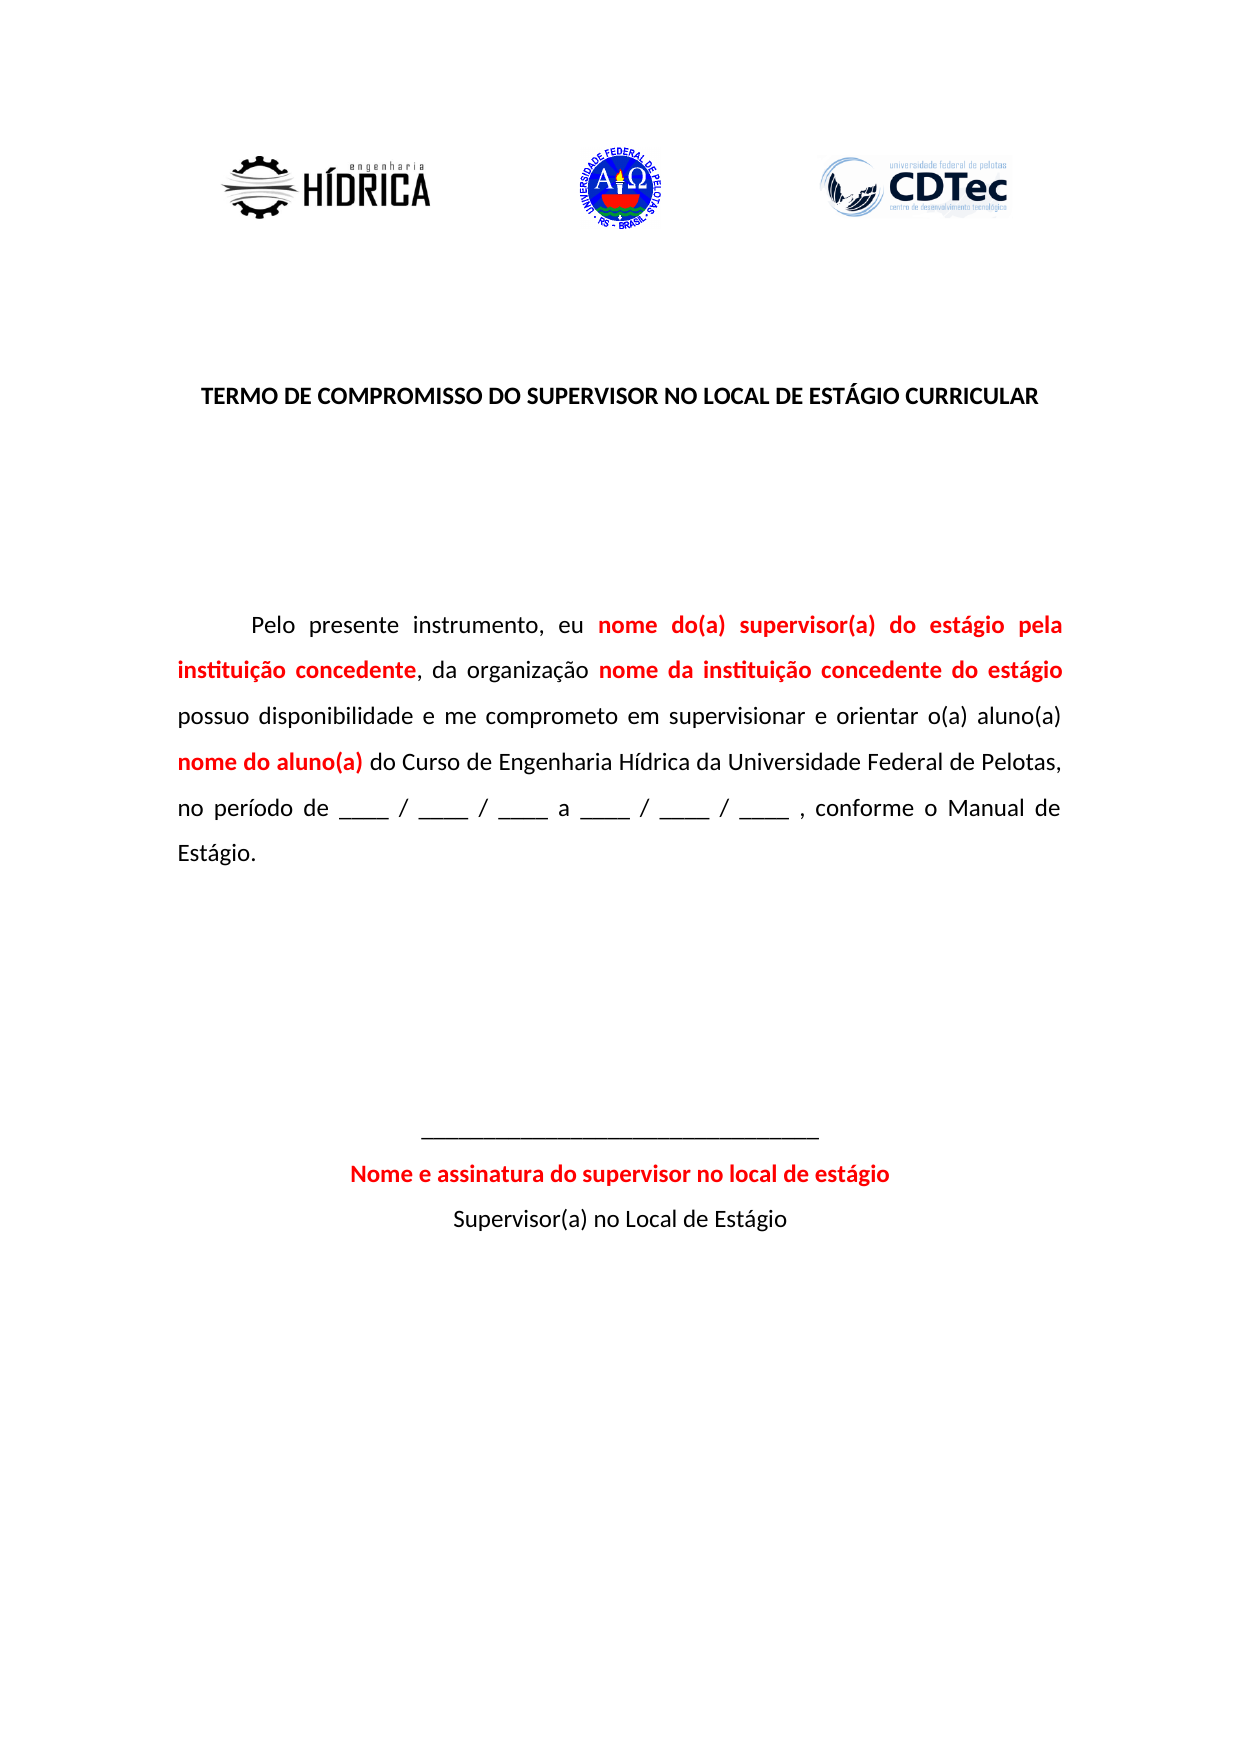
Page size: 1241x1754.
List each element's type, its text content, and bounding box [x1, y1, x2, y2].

text ________________________________ [177, 1112, 1063, 1142]
text Pelo presente instrumento, eu nome do(a) supervisor(a) do estágio pela instituição concedente, da organização nome da instituição concedente do estágio possuo disponibilidade e me comprometo em supervisionar e orientar o(a) aluno(a) nome do aluno(a) do Curso de Engenharia Hídrica da Universidade Federal de Pelotas, no período de ____ / ____ / ____ a ____ / ____ / ____ , conforme o Manual de Estágio. [177, 609, 1063, 868]
text TERMO DE COMPROMISSO DO SUPERVISOR NO LOCAL DE ESTÁGIO CURRICULAR [177, 380, 1063, 411]
picture [220, 156, 432, 221]
table_header [474, 148, 766, 243]
text Nome e assinatura do supervisor no local de estágio [177, 1158, 1063, 1188]
table_header [766, 148, 1063, 243]
text Supervisor(a) no Local de Estágio [177, 1203, 1063, 1234]
picture [817, 155, 1013, 221]
picture [579, 147, 661, 229]
table_header [177, 148, 474, 243]
